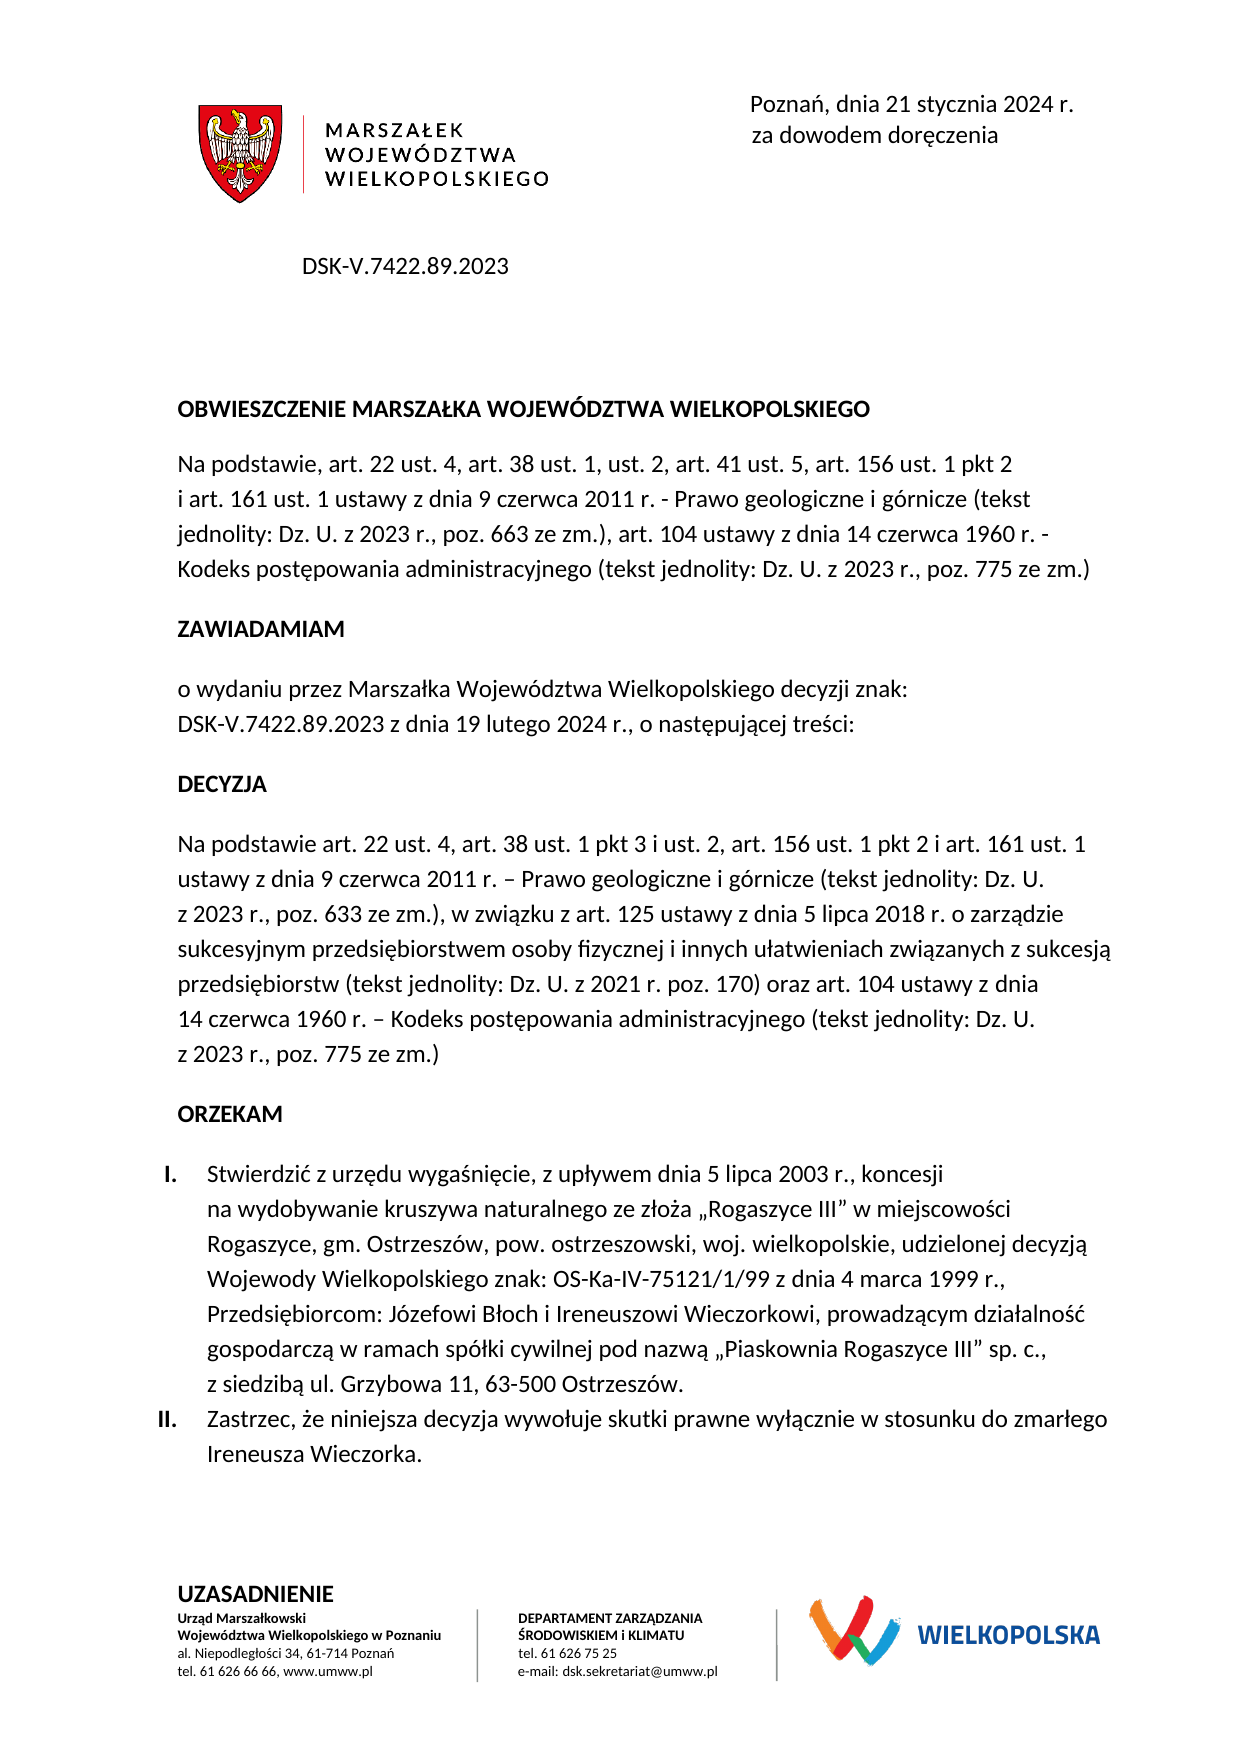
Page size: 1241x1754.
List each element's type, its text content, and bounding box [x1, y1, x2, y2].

text DSK-V.7422.89.2023 [251, 250, 1122, 281]
text DECYZJA [177, 768, 1122, 799]
text ZAWIADAMIAM [177, 613, 1122, 644]
text Poznań, dnia 21 stycznia 2024 r. [569, 89, 1122, 119]
text Na podstawie art. 22 ust. 4, art. 38 ust. 1 pkt 3 i ust. 2, art. 156 ust. 1 pkt 2 i art. 161 ust. 1 ustawy z dnia 9 czerwca 2011 r. – Prawo geologiczne i górnicze (tekst jednolity: Dz. U. z 2023 r., poz. 633 ze zm.), w związku z art. 125 ustawy z dnia 5 lipca 2018 r. o zarządzie sukcesyjnym przedsiębiorstwem osoby fizycznej i innych ułatwieniach związanych z sukcesją przedsiębiorstw (tekst jednolity: Dz. U. z 2021 r. poz. 170) oraz art. 104 ustawy z dnia 14 czerwca 1960 r. – Kodeks postępowania administracyjnego (tekst jednolity: Dz. U. z 2023 r., poz. 775 ze zm.) [177, 828, 1122, 1069]
text za dowodem doręczenia [569, 119, 1122, 150]
text UZASADNIENIE [177, 1578, 1122, 1609]
picture [177, 88, 569, 220]
text OBWIESZCZENIE MARSZAŁKA WOJEWÓDZTWA WIELKOPOLSKIEGO [177, 393, 1122, 423]
text Na podstawie, art. 22 ust. 4, art. 38 ust. 1, ust. 2, art. 41 ust. 5, art. 156 ust. 1 pkt 2 i art. 161 ust. 1 ustawy z dnia 9 czerwca 2011 r. - Prawo geologiczne i górnicze (tekst jednolity: Dz. U. z 2023 r., poz. 663 ze zm.), art. 104 ustawy z dnia 14 czerwca 1960 r. - Kodeks postępowania administracyjnego (tekst jednolity: Dz. U. z 2023 r., poz. 775 ze zm.) [177, 448, 1122, 584]
text ORZEKAM [177, 1098, 1122, 1129]
list Zastrzec, że niniejsza decyzja wywołuje skutki prawne wyłącznie w stosunku do zmarłego Ireneusza Wieczorka. [177, 1403, 1122, 1469]
text o wydaniu przez Marszałka Województwa Wielkopolskiego decyzji znak: DSK-V.7422.89.2023 z dnia 19 lutego 2024 r., o następującej treści: [177, 673, 1122, 739]
list Stwierdzić z urzędu wygaśnięcie, z upływem dnia 5 lipca 2003 r., koncesji na wydobywanie kruszywa naturalnego ze złoża „Rogaszyce III” w miejscowości Rogaszyce, gm. Ostrzeszów, pow. ostrzeszowski, woj. wielkopolskie, udzielonej decyzją Wojewody Wielkopolskiego znak: OS-Ka-IV-75121/1/99 z dnia 4 marca 1999 r., Przedsiębiorcom: Józefowi Błoch i Ireneuszowi Wieczorkowi, prowadzącym działalność gospodarczą w ramach spółki cywilnej pod nazwą „Piaskownia Rogaszyce III” sp. c., z siedzibą ul. Grzybowa 11, 63-500 Ostrzeszów. [177, 1158, 1122, 1399]
